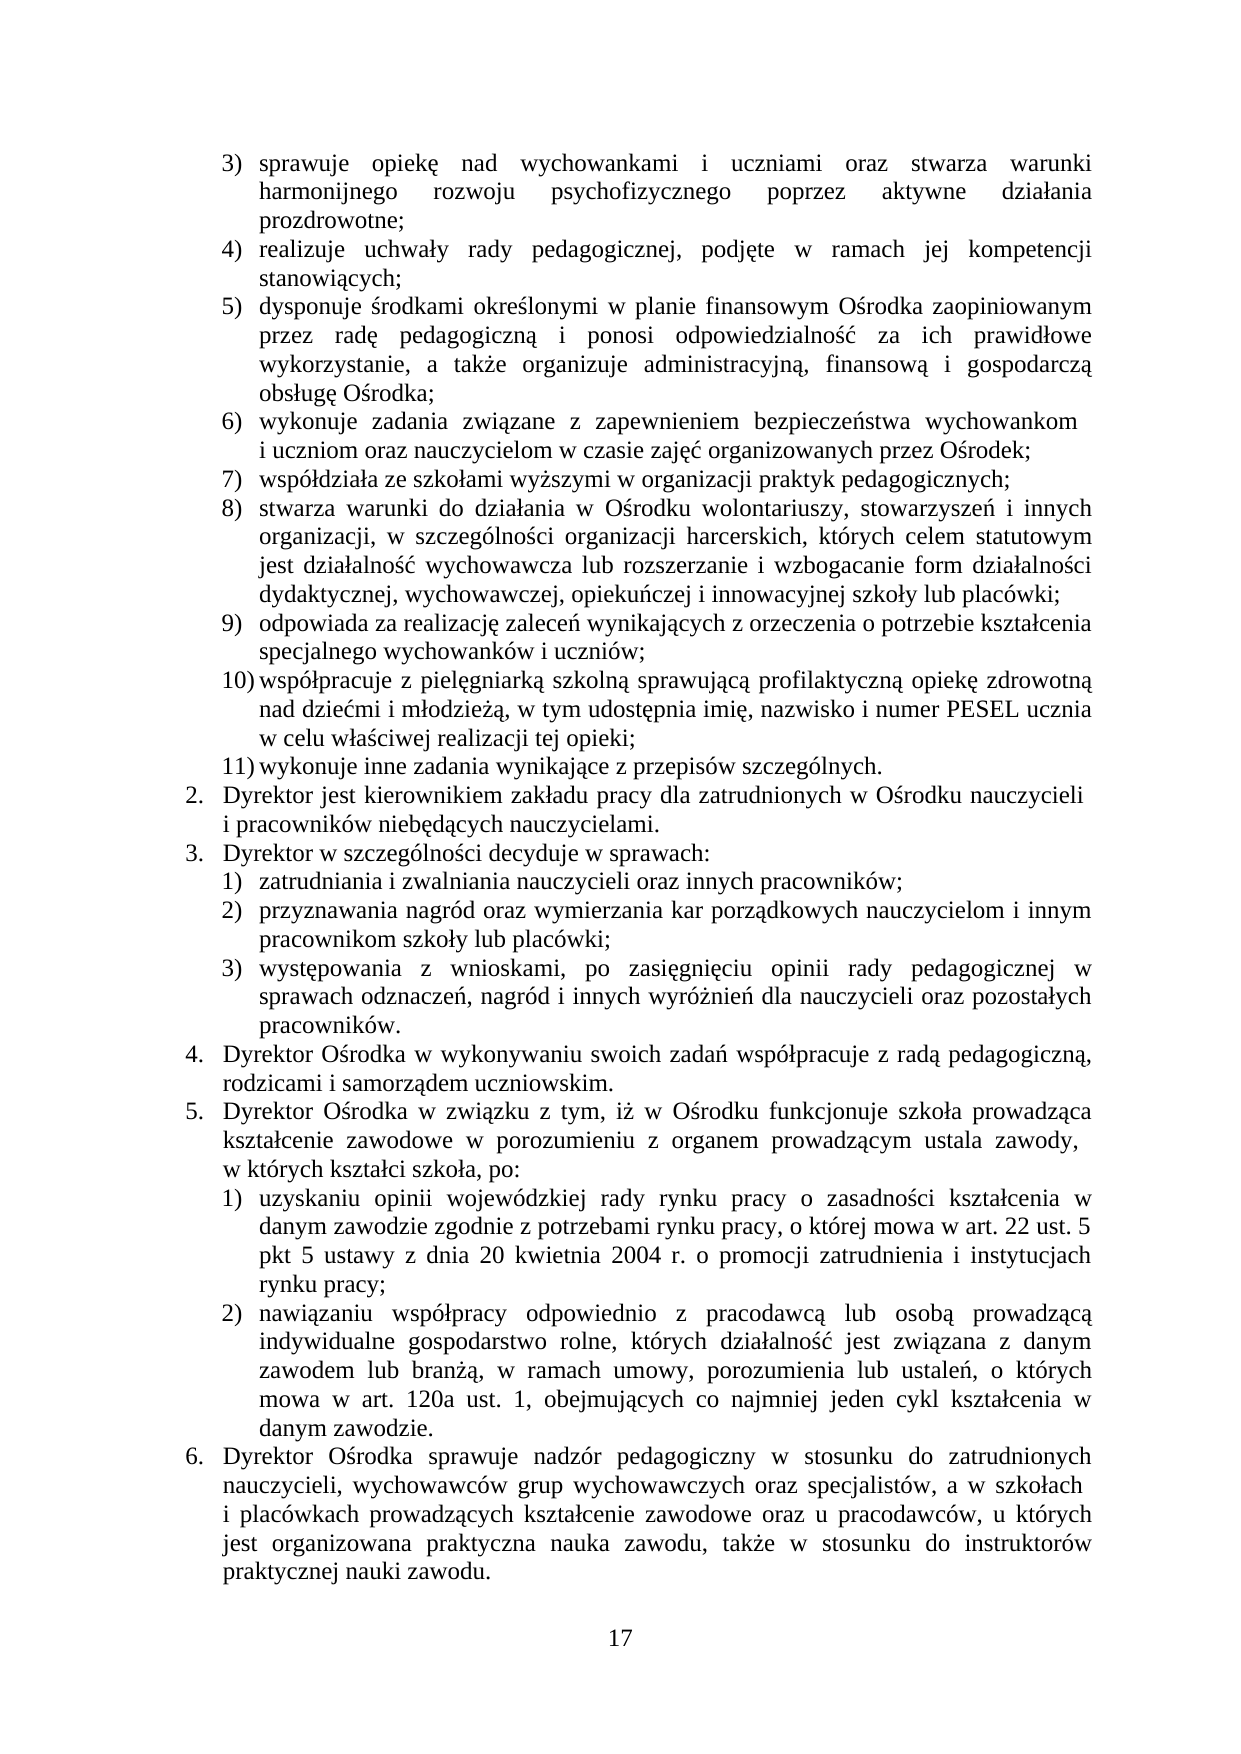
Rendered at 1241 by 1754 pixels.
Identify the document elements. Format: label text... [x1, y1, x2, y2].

list stwarza warunki do działania w Ośrodku wolontariuszy, stowarzyszeń i innych organizacji, w szczególności organizacji harcerskich, których celem statutowym jest działalność wychowawcza lub rozszerzanie i wzbogacanie form działalności dydaktycznej, wychowawczej, opiekuńczej i innowacyjnej szkoły lub placówki; [221, 493, 1093, 608]
list przyznawania nagród oraz wymierzania kar porządkowych nauczycielom i innym pracownikom szkoły lub placówki; [221, 895, 1093, 953]
list Dyrektor Ośrodka w związku z tym, iż w Ośrodku funkcjonuje szkoła prowadząca kształcenie zawodowe w porozumieniu z organem prowadzącym ustala zawody, w których kształci szkoła, po: [185, 1096, 1093, 1183]
list współpracuje z pielęgniarką szkolną sprawującą profilaktyczną opiekę zdrowotną nad dziećmi i młodzieżą, w tym udostępnia imię, nazwisko i numer PESEL ucznia w celu właściwej realizacji tej opieki; [221, 665, 1093, 751]
list realizuje uchwały rady pedagogicznej, podjęte w ramach jej kompetencji stanowiących; [221, 234, 1093, 291]
list sprawuje opiekę nad wychowankami i uczniami oraz stwarza warunki harmonijnego rozwoju psychofizycznego poprzez aktywne działania prozdrowotne; [221, 148, 1093, 234]
list uzyskaniu opinii wojewódzkiej rady rynku pracy o zasadności kształcenia w danym zawodzie zgodnie z potrzebami rynku pracy, o której mowa w art. 22 ust. 5 pkt 5 ustawy z dnia 20 kwietnia 2004 r. o promocji zatrudnienia i instytucjach rynku pracy; [221, 1183, 1093, 1298]
list występowania z wnioskami, po zasięgnięciu opinii rady pedagogicznej w sprawach odznaczeń, nagród i innych wyróżnień dla nauczycieli oraz pozostałych pracowników. [221, 953, 1093, 1039]
list Dyrektor Ośrodka sprawuje nadzór pedagogiczny w stosunku do zatrudnionych nauczycieli, wychowawców grup wychowawczych oraz specjalistów, a w szkołach i placówkach prowadzących kształcenie zawodowe oraz u pracodawców, u których jest organizowana praktyczna nauka zawodu, także w stosunku do instruktorów praktycznej nauki zawodu. [185, 1441, 1093, 1585]
list wykonuje zadania związane z zapewnieniem bezpieczeństwa wychowankom i uczniom oraz nauczycielom w czasie zajęć organizowanych przez Ośrodek; [221, 406, 1093, 464]
list Dyrektor w szczególności decyduje w sprawach: [185, 838, 1093, 866]
list zatrudniania i zwalniania nauczycieli oraz innych pracowników; [221, 866, 1093, 895]
list nawiązaniu współpracy odpowiednio z pracodawcą lub osobą prowadzącą indywidualne gospodarstwo rolne, których działalność jest związana z danym zawodem lub branżą, w ramach umowy, porozumienia lub ustaleń, o których mowa w art. 120a ust. 1, obejmujących co najmniej jeden cykl kształcenia w danym zawodzie. [221, 1298, 1093, 1441]
list odpowiada za realizację zaleceń wynikających z orzeczenia o potrzebie kształcenia specjalnego wychowanków i uczniów; [221, 608, 1093, 665]
list Dyrektor jest kierownikiem zakładu pracy dla zatrudnionych w Ośrodku nauczycieli i pracowników niebędących nauczycielami. [185, 780, 1093, 838]
list wykonuje inne zadania wynikające z przepisów szczególnych. [221, 751, 1093, 780]
list dysponuje środkami określonymi w planie finansowym Ośrodka zaopiniowanym przez radę pedagogiczną i ponosi odpowiedzialność za ich prawidłowe wykorzystanie, a także organizuje administracyjną, finansową i gospodarczą obsługę Ośrodka; [221, 291, 1093, 406]
list Dyrektor Ośrodka w wykonywaniu swoich zadań współpracuje z radą pedagogiczną, rodzicami i samorządem uczniowskim. [185, 1039, 1093, 1096]
list współdziała ze szkołami wyższymi w organizacji praktyk pedagogicznych; [221, 464, 1093, 493]
